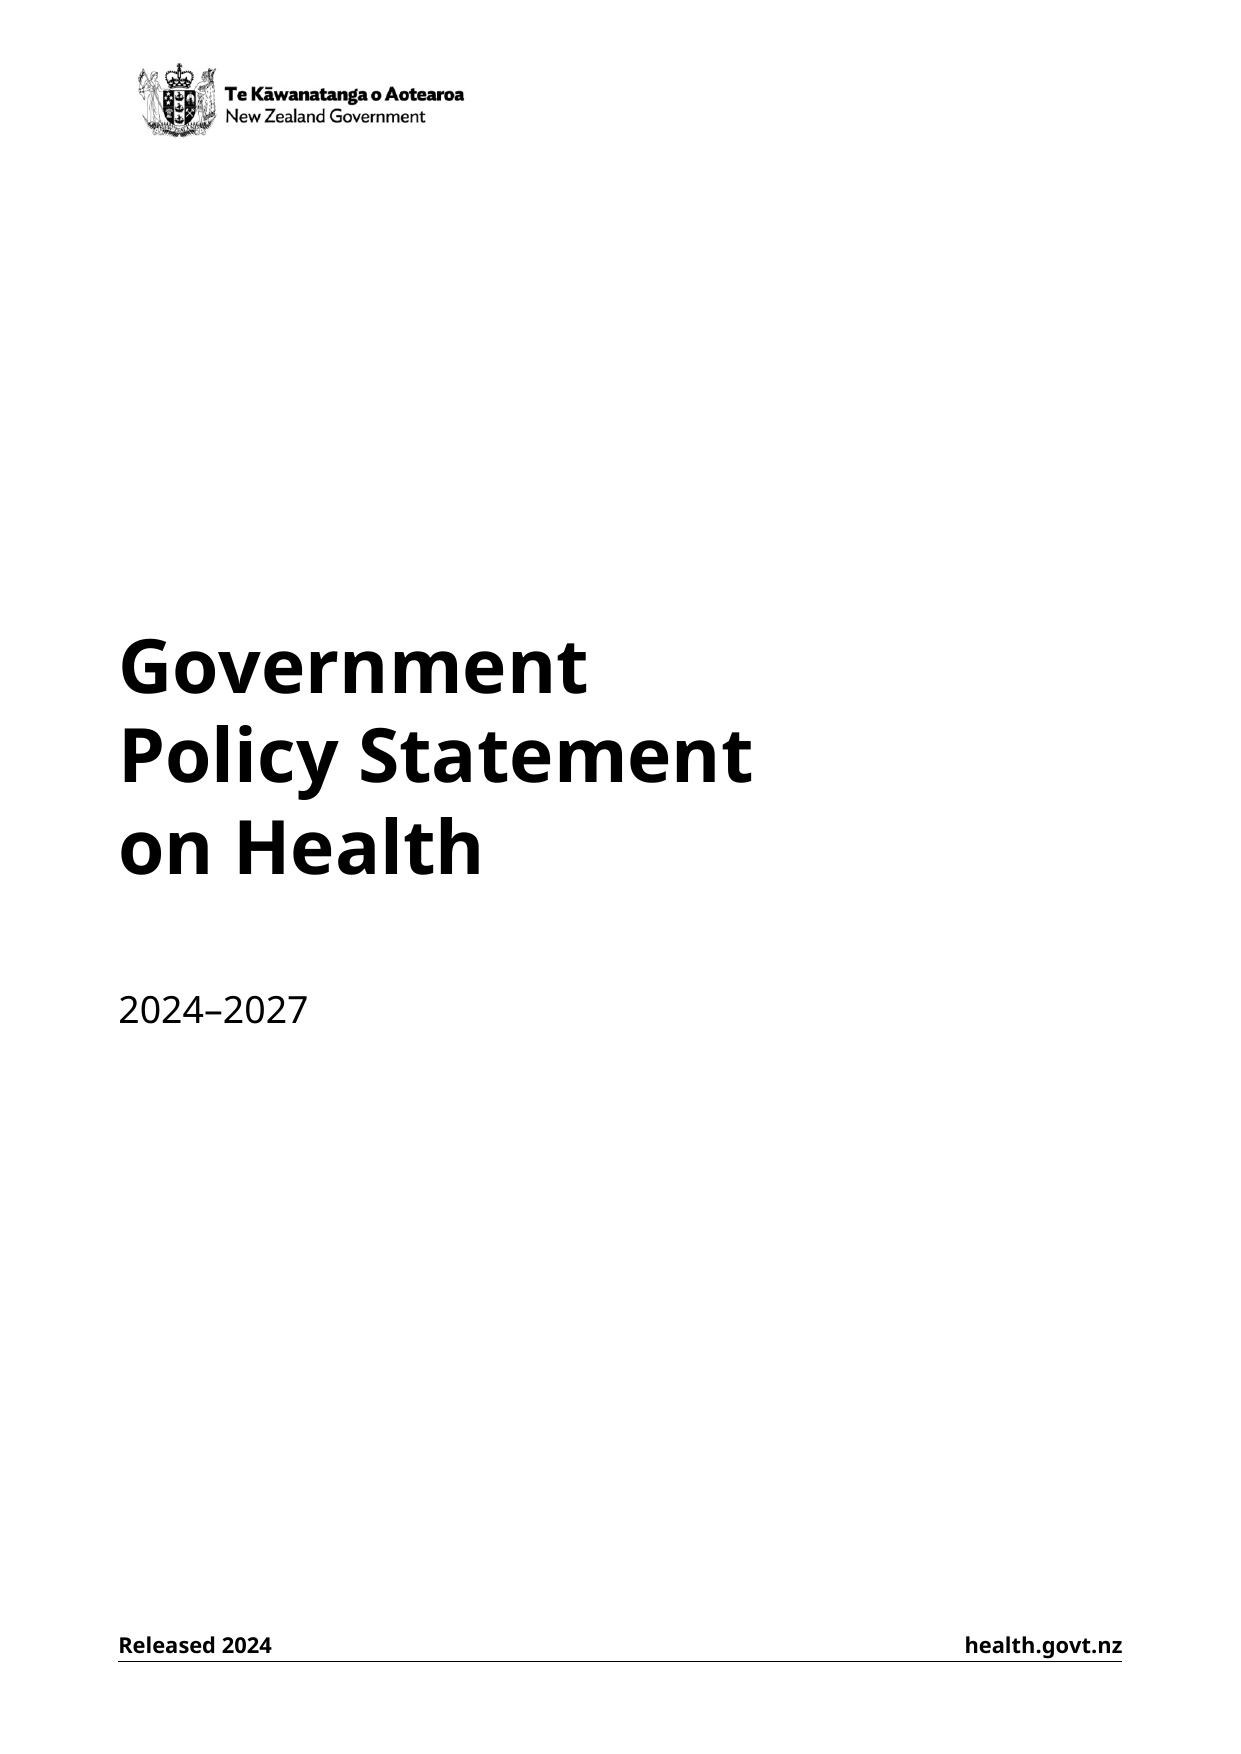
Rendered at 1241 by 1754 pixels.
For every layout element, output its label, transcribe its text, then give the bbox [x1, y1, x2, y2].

picture [118, 59, 495, 149]
text 2024–2027 [118, 984, 768, 1035]
title Government Policy Statement on Health [118, 620, 768, 896]
